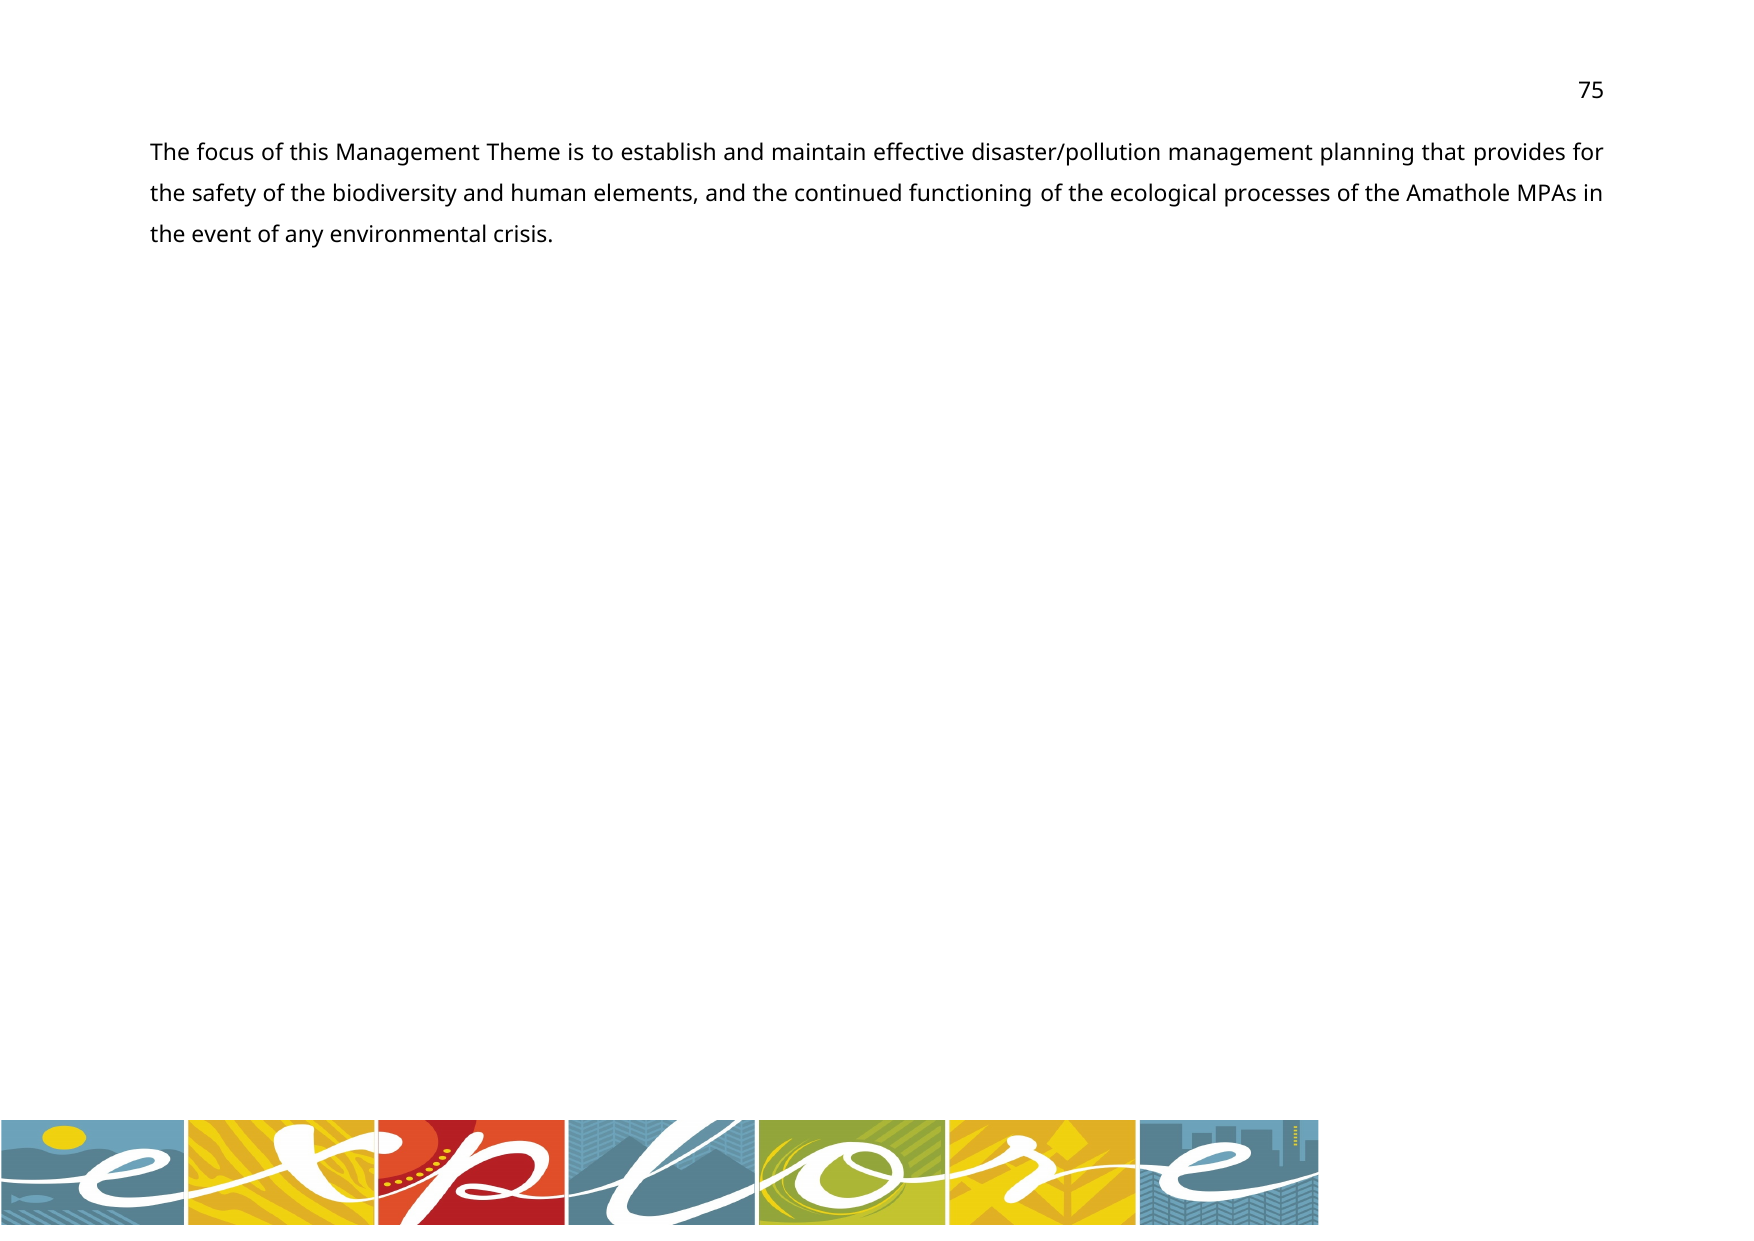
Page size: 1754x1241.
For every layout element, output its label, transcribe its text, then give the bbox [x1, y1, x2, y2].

picture [1, 1120, 1319, 1225]
text The focus of this Management Theme is to establish and maintain effective disaster/pollution management planning that provides for the safety of the biodiversity and human elements, and the continued functioning of the ecological processes of the Amathole MPAs in the event of any environmental crisis. [150, 136, 1604, 249]
